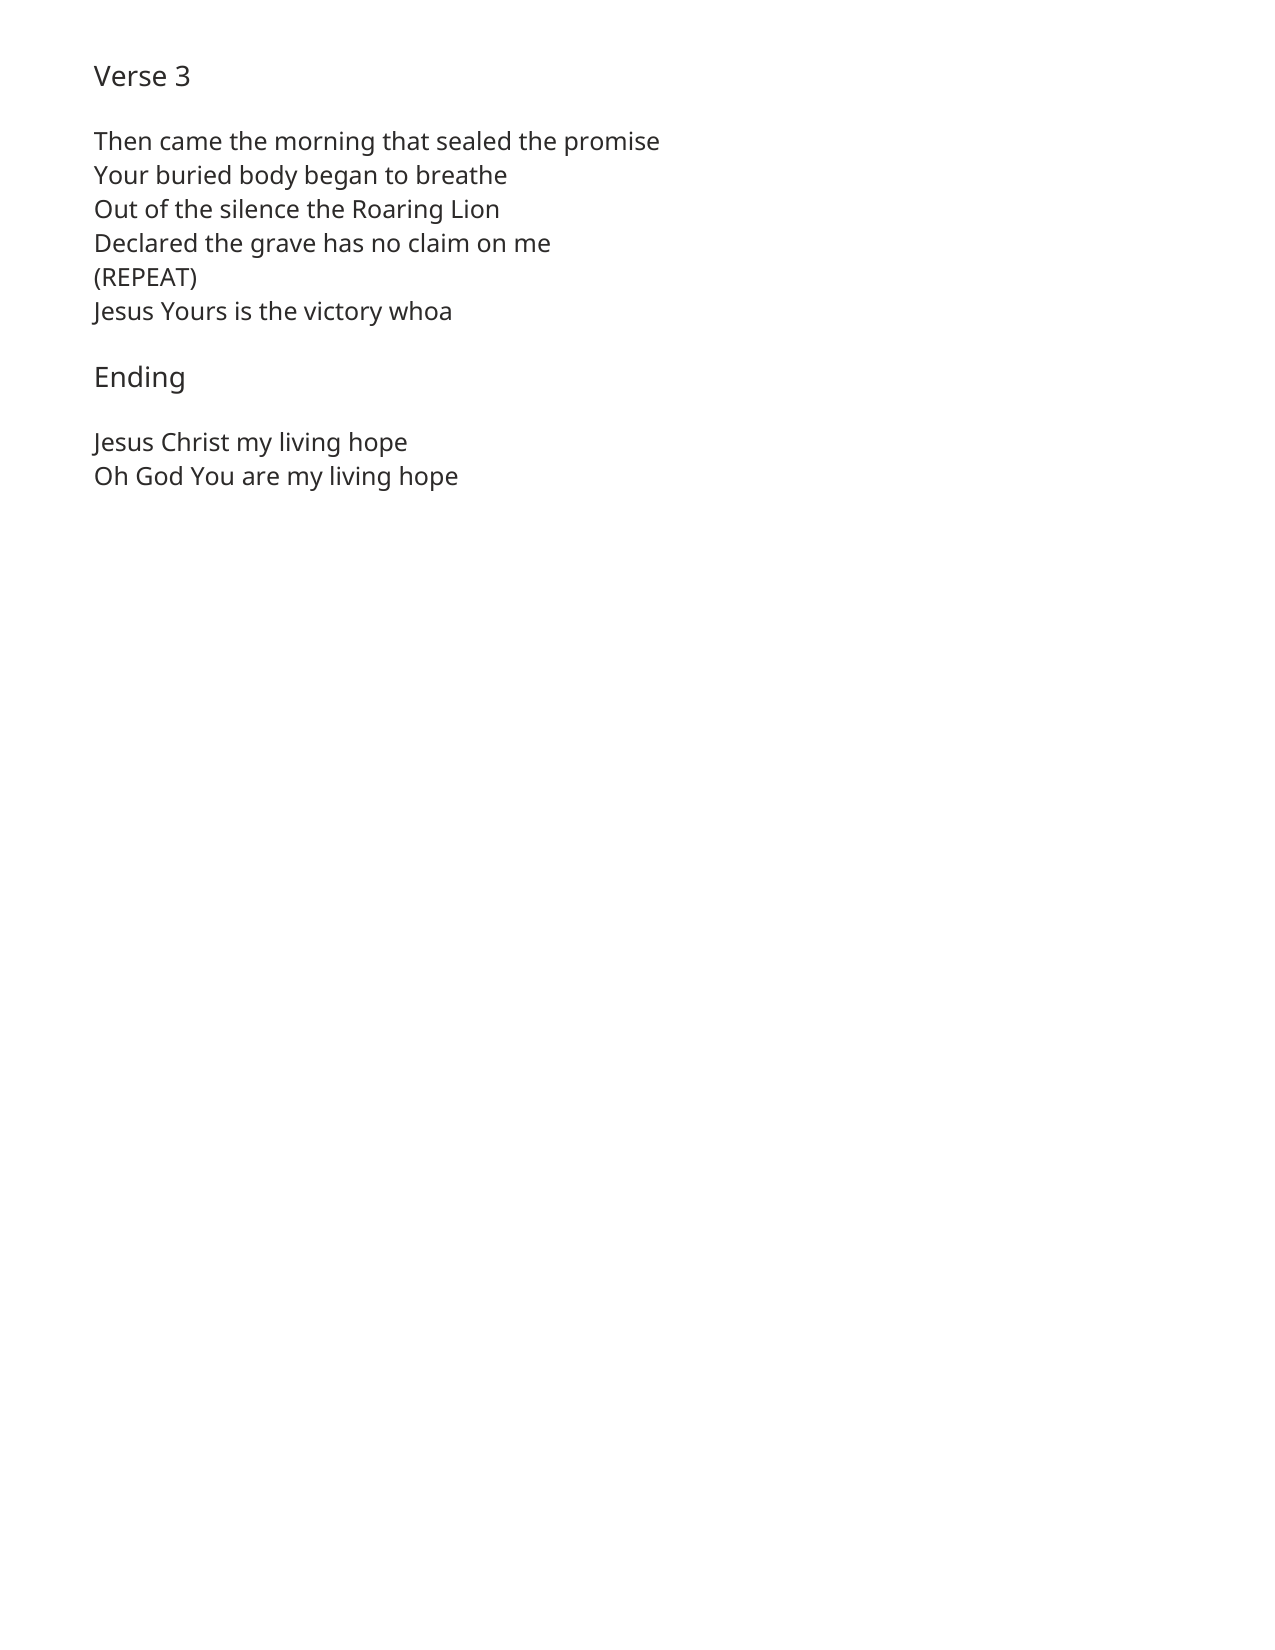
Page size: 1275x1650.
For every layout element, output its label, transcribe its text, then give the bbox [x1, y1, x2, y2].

text Jesus Christ my living hope Oh God You are my living hope [94, 425, 1162, 493]
text Then came the morning that sealed the promise Your buried body began to breathe Out of the silence the Roaring Lion Declared the grave has no claim on me (REPEAT) Jesus Yours is the victory whoa [94, 124, 1162, 328]
subtitle Ending [94, 357, 1162, 396]
subtitle Verse 3 [94, 56, 1162, 94]
